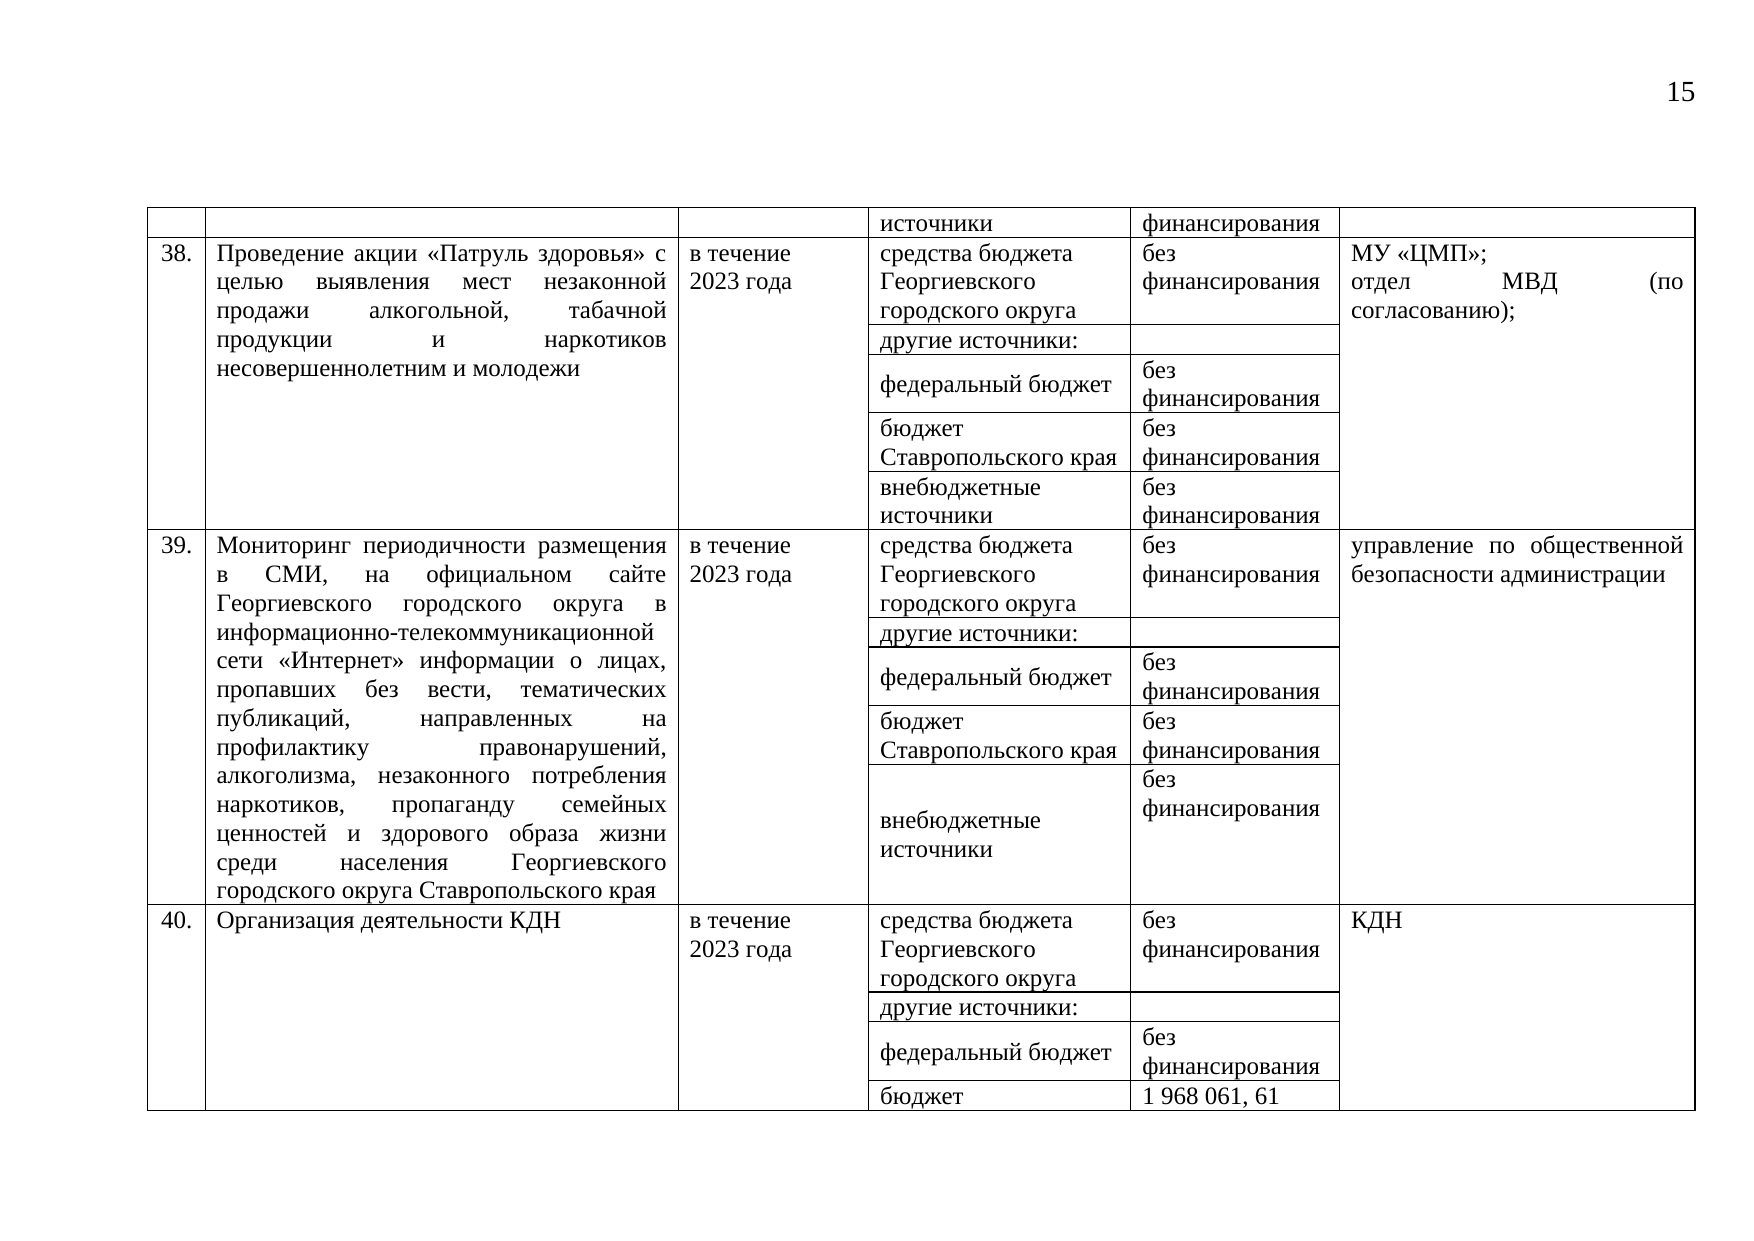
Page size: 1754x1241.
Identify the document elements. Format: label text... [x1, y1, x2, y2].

table_cell без финансирования [1131, 238, 1339, 324]
table_cell [1131, 325, 1339, 354]
table_cell федеральный бюджет [869, 1022, 1130, 1080]
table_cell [869, 238, 1130, 324]
table_cell Организация деятельности КДН [206, 905, 678, 1109]
table_cell МУ «ЦМП»; отдел МВД (по согласованию); [1340, 238, 1694, 529]
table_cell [869, 905, 1130, 991]
table_cell управление по общественной безопасности администрации [1340, 530, 1694, 904]
table_cell без финансирования [1131, 765, 1339, 904]
table_cell федеральный бюджет [869, 355, 1130, 412]
table_cell в течение 2023 года [679, 238, 868, 529]
table_cell Проведение акции «Патруль здоровья» с целью выявления мест незаконной продажи алкогольной, табачной продукции и наркотиков несовершеннолетним и молодежи [206, 238, 678, 529]
table_cell без финансирования [1131, 648, 1339, 705]
table_cell внебюджетные источники [869, 765, 1130, 904]
table_cell без финансирования [1131, 530, 1339, 617]
table_cell средства бюджета Георгиевского городского округа [869, 530, 1130, 617]
table_cell без финансирования [1131, 706, 1339, 763]
table_cell другие источники: [869, 325, 1130, 354]
table_cell 38. [148, 238, 205, 529]
table_cell федеральный бюджет [869, 648, 1130, 705]
table_cell другие источники: [869, 993, 1130, 1021]
table_cell КДН [1340, 905, 1694, 1109]
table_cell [869, 208, 1130, 237]
table_cell [1131, 618, 1339, 646]
table_cell 40. [148, 905, 205, 1109]
table_cell в течение 2023 года [679, 530, 868, 904]
table_cell бюджет Ставропольского края [869, 706, 1130, 763]
table_cell 1 968 061, 61 [1131, 1081, 1339, 1109]
table_cell другие источники: [869, 618, 1130, 646]
table_cell [1131, 993, 1339, 1021]
table_cell 39. [148, 530, 205, 904]
table_cell бюджет Ставропольского края [869, 413, 1130, 471]
table_cell в течение 2023 года [679, 905, 868, 1109]
table_cell без финансирования [1131, 472, 1339, 529]
table_cell Мониторинг периодичности размещения в СМИ, на официальном сайте Георгиевского городского округа в информационно-телекоммуникационной сети «Интернет» информации о лицах, пропавших без вести, тематических публикаций, направленных на профилактику правонарушений, алкоголизма, незаконного потребления наркотиков, пропаганду семейных ценностей и здорового образа жизни среди населения Георгиевского городского округа Ставропольского края [206, 530, 678, 904]
table_cell без финансирования [1131, 208, 1339, 237]
table_cell без финансирования [1131, 1022, 1339, 1080]
table_cell без финансирования [1131, 413, 1339, 471]
table_cell без финансирования [1131, 905, 1339, 991]
table_cell внебюджетные источники [869, 472, 1130, 529]
table_cell без финансирования [1131, 355, 1339, 412]
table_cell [869, 1081, 1130, 1109]
